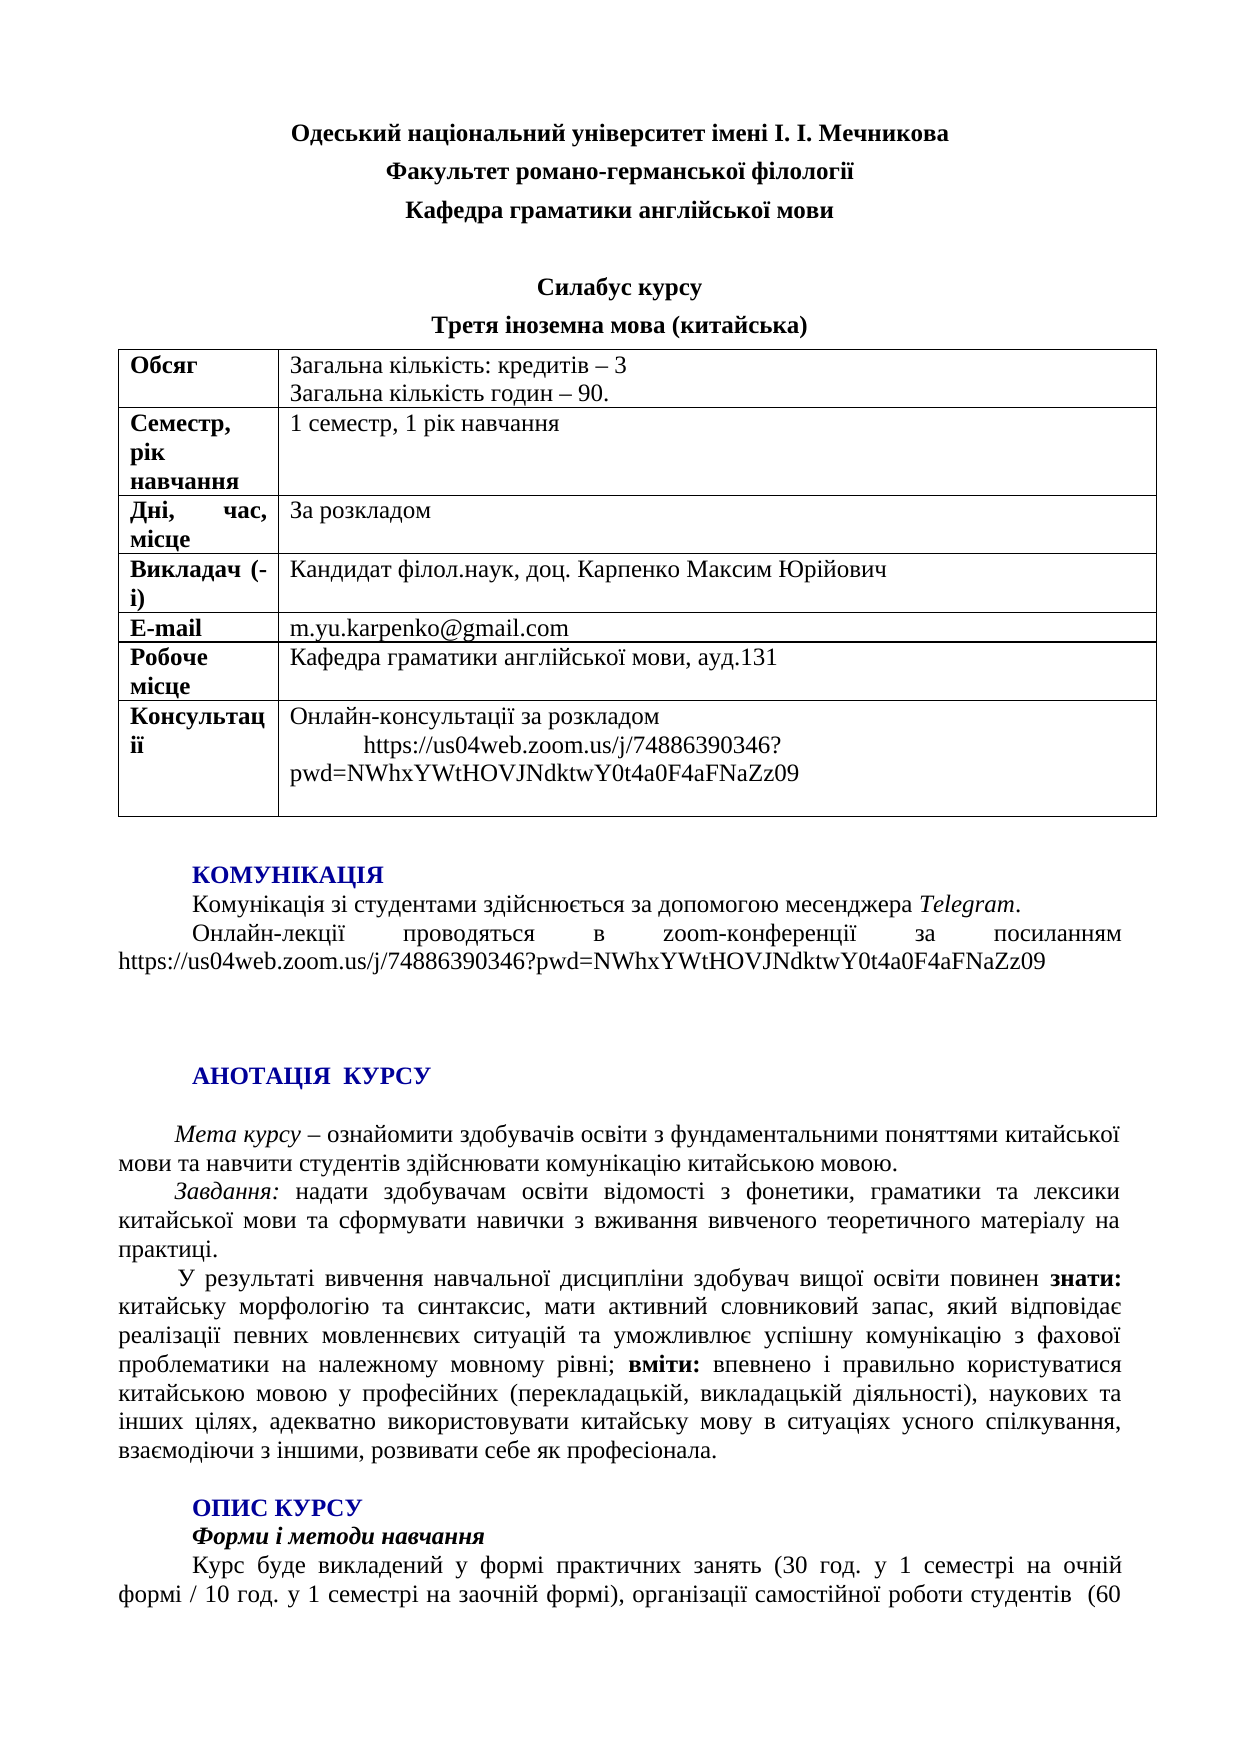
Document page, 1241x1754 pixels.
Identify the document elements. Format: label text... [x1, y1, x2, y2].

text Кафедра граматики англійської мови [118, 195, 1121, 224]
table_cell m.yu.karpenko@gmail.com [279, 613, 1156, 641]
table_cell Дні, час, місце [119, 496, 278, 553]
text Факультет романо-германської філології [119, 156, 1121, 185]
text Онлайн-лекції проводяться в zoom-конференції за посиланням https://us04web.zoom.us/j/74886390346?pwd=NWhxYWtHOVJNdktwY0t4a0F4aFNaZz09 [118, 918, 1122, 975]
table_cell Кафедра граматики англійської мови, ауд.131 [279, 643, 1156, 700]
text Завдання: надати здобувачам освіти відомості з фонетики, граматики та лексики китайської мови та сформувати навички з вживання вивченого теоретичного матеріалу на практиці. [118, 1176, 1121, 1263]
text Мета курсу – ознайомити здобувачів освіти з фундаментальними поняттями китайської мови та навчити студентів здійснювати комунікацію китайською мовою. [118, 1119, 1121, 1176]
text Форми і методи навчання [118, 1521, 1122, 1550]
table_header Обсяг [119, 350, 278, 407]
table_cell Онлайн-консультації за розкладом https://us04web.zoom.us/j/74886390346?pwd=NWhxYWtHOVJNdktwY0t4a0F4aFNaZz09 [279, 701, 1156, 816]
subtitle АНОТАЦІЯ КУРСУ [118, 1061, 1122, 1090]
text Одеський національний університет імені І. І. Мечникова [119, 118, 1121, 147]
text У результаті вивчення навчальної дисципліни здобувач вищої освіти повинен знати: китайську морфологію та синтаксис, мати активний словниковий запас, який відповідає реалізації певних мовленнєвих ситуацій та уможливлює успішну комунікацію з фахової проблематики на належному мовному рівні; вміти: впевнено і правильно користуватися китайською мовою у професійних (перекладацькій, викладацькій діяльності), наукових та інших цілях, адекватно використовувати китайську мову в ситуаціях усного спілкування, взаємодіючи з іншими, розвивати себе як професіонала. [118, 1263, 1122, 1464]
subtitle ОПИС КУРСУ [118, 1493, 1122, 1521]
table_cell Консультації [119, 701, 278, 816]
table_cell 1 семестр, 1 рік навчання [279, 408, 1156, 494]
table_cell Кандидат філол.наук, доц. Карпенко Максим Юрійович [279, 554, 1156, 612]
text Третя іноземна мова (китайська) [118, 310, 1121, 339]
table_header Загальна кількість: кредитів – 3 Загальна кількість годин – 90. [279, 350, 1156, 407]
text Силабус курсу [118, 272, 1121, 301]
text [118, 1550, 1122, 1608]
text Комунікація зі студентами здійснюється за допомогою месенджера Telegram. [118, 889, 1122, 918]
table_cell Е-mail [119, 613, 278, 641]
subtitle КОМУНІКАЦІЯ [118, 860, 1122, 889]
table_cell Робоче місце [119, 643, 278, 700]
table_cell Викладач (-і) [119, 554, 278, 612]
table_cell Семестр, рік навчання [119, 408, 278, 494]
table_cell За розкладом [279, 496, 1156, 553]
